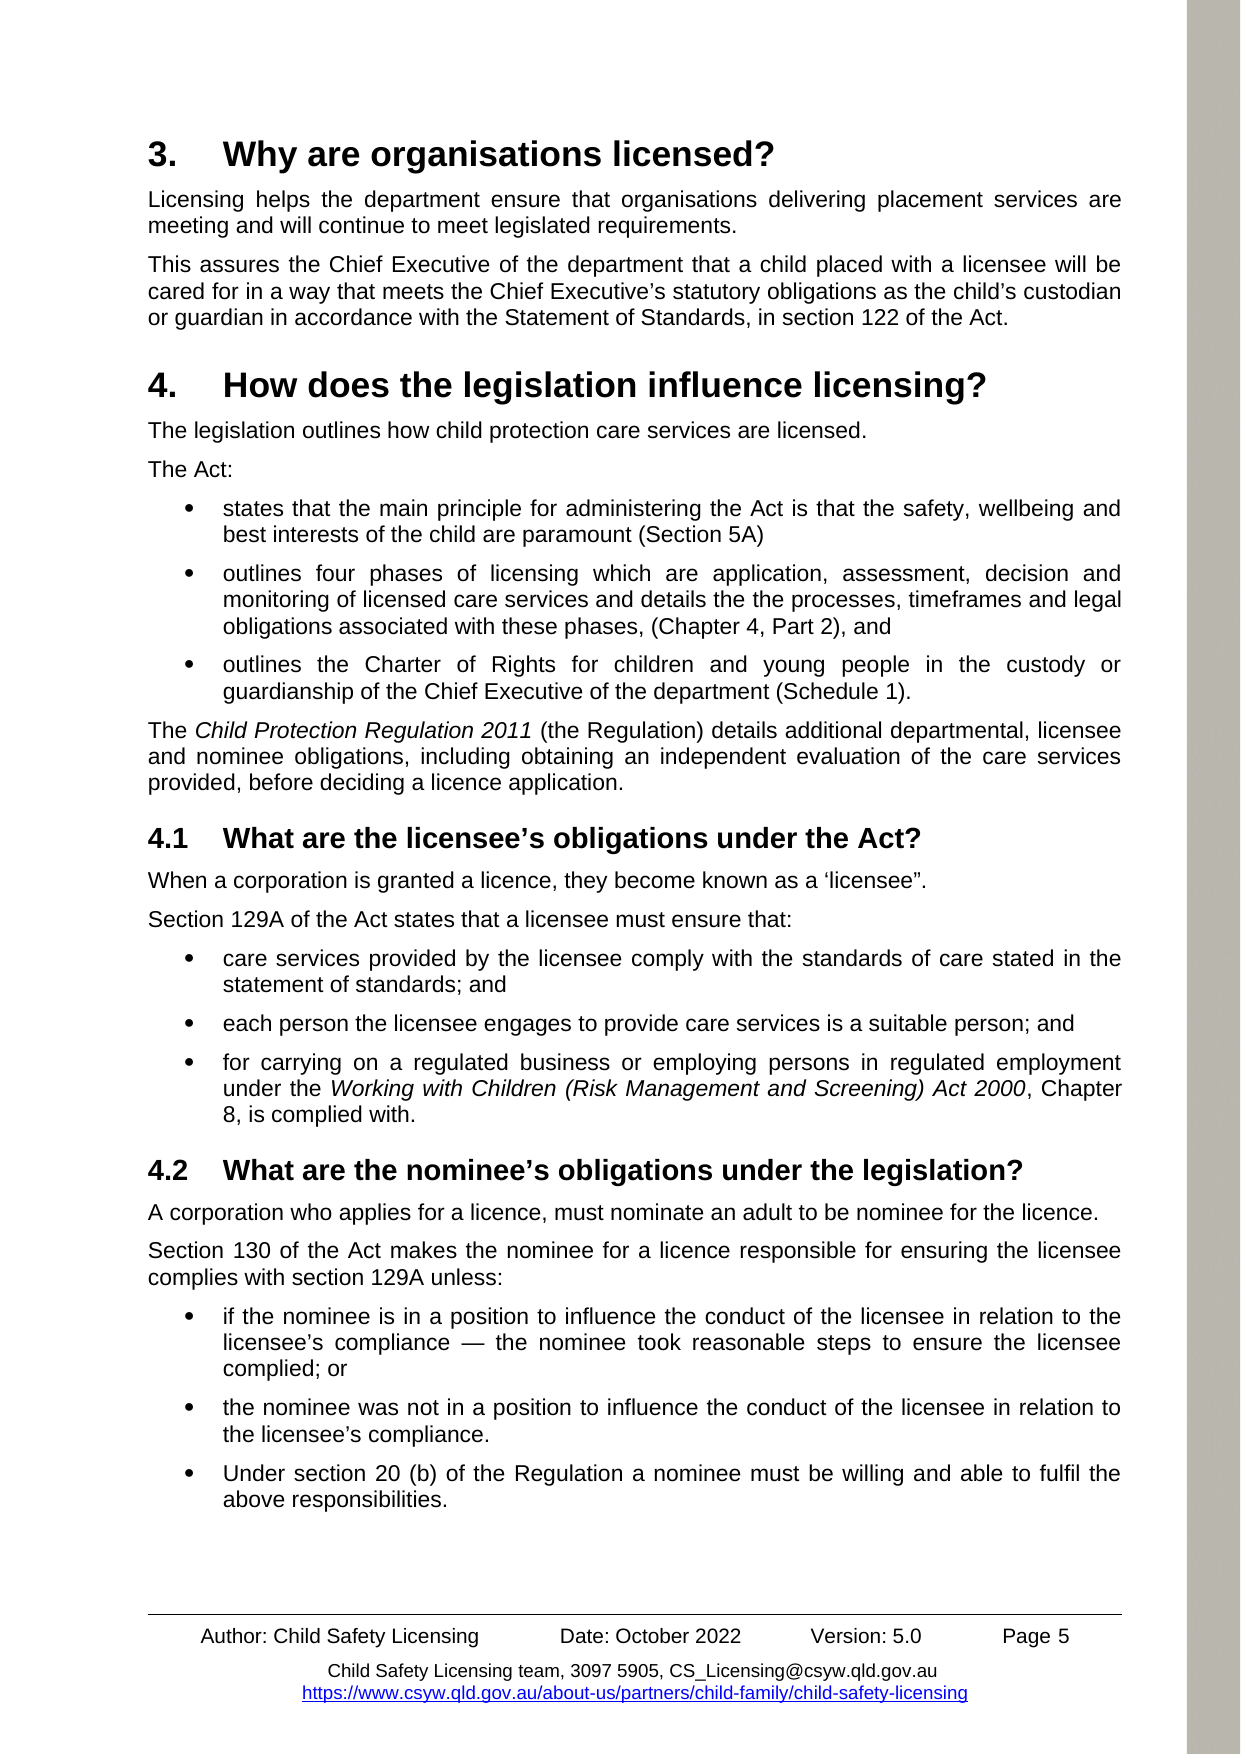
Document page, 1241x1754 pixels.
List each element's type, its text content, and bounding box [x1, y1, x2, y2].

list if the nominee is in a position to influence the conduct of the licensee in relation to the licensee’s compliance — the nominee took reasonable steps to ensure the licensee complied; or [185, 1303, 1122, 1382]
list outlines four phases of licensing which are application, assessment, decision and monitoring of licensed care services and details the the processes, timeframes and legal obligations associated with these phases, (Chapter 4, Part 2), and [185, 560, 1122, 639]
list states that the main principle for administering the Act is that the safety, wellbeing and best interests of the child are paramount (Section 5A) [185, 495, 1122, 547]
text The Act: [148, 456, 1122, 482]
subtitle 4. How does the legislation influence licensing? [148, 364, 1122, 404]
list outlines the Charter of Rights for children and young people in the custody or guardianship of the Chief Executive of the department (Schedule 1). [185, 651, 1122, 704]
text When a corporation is granted a licence, they become known as a ‘licensee”. [148, 867, 1122, 893]
text Licensing helps the department ensure that organisations delivering placement services are meeting and will continue to meet legislated requirements. [148, 186, 1122, 239]
list care services provided by the licensee comply with the standards of care stated in the statement of standards; and [185, 944, 1122, 997]
list Section 129A of the Act states that a licensee must ensure that: [148, 906, 1122, 932]
list A corporation who applies for a licence, must nominate an adult to be nominee for the licence. [148, 1199, 1122, 1225]
list the nominee was not in a position to influence the conduct of the licensee in relation to the licensee’s compliance. [185, 1394, 1122, 1447]
text The legislation outlines how child protection care services are licensed. [148, 417, 1122, 443]
subtitle 4.2 What are the nominee’s obligations under the legislation? [148, 1153, 1122, 1186]
subtitle 4.1 What are the licensee’s obligations under the Act? [148, 821, 1122, 854]
list Under section 20 (b) of the Regulation a nominee must be willing and able to fulfil the above responsibilities. [185, 1459, 1122, 1512]
text The Child Protection Regulation 2011 (the Regulation) details additional departmental, licensee and nominee obligations, including obtaining an independent evaluation of the care services provided, before deciding a licence application. [148, 717, 1122, 796]
list for carrying on a regulated business or employing persons in regulated employment under the Working with Children (Risk Management and Screening) Act 2000, Chapter 8, is complied with. [185, 1048, 1122, 1128]
list each person the licensee engages to provide care services is a suitable person; and [185, 1010, 1122, 1036]
list Section 130 of the Act makes the nominee for a licence responsible for ensuring the licensee complies with section 129A unless: [148, 1237, 1122, 1290]
text This assures the Chief Executive of the department that a child placed with a licensee will be cared for in a way that meets the Chief Executive’s statutory obligations as the child’s custodian or guardian in accordance with the Statement of Standards, in section 122 of the Act. [148, 251, 1122, 330]
subtitle 3. Why are organisations licensed? [148, 133, 1122, 174]
